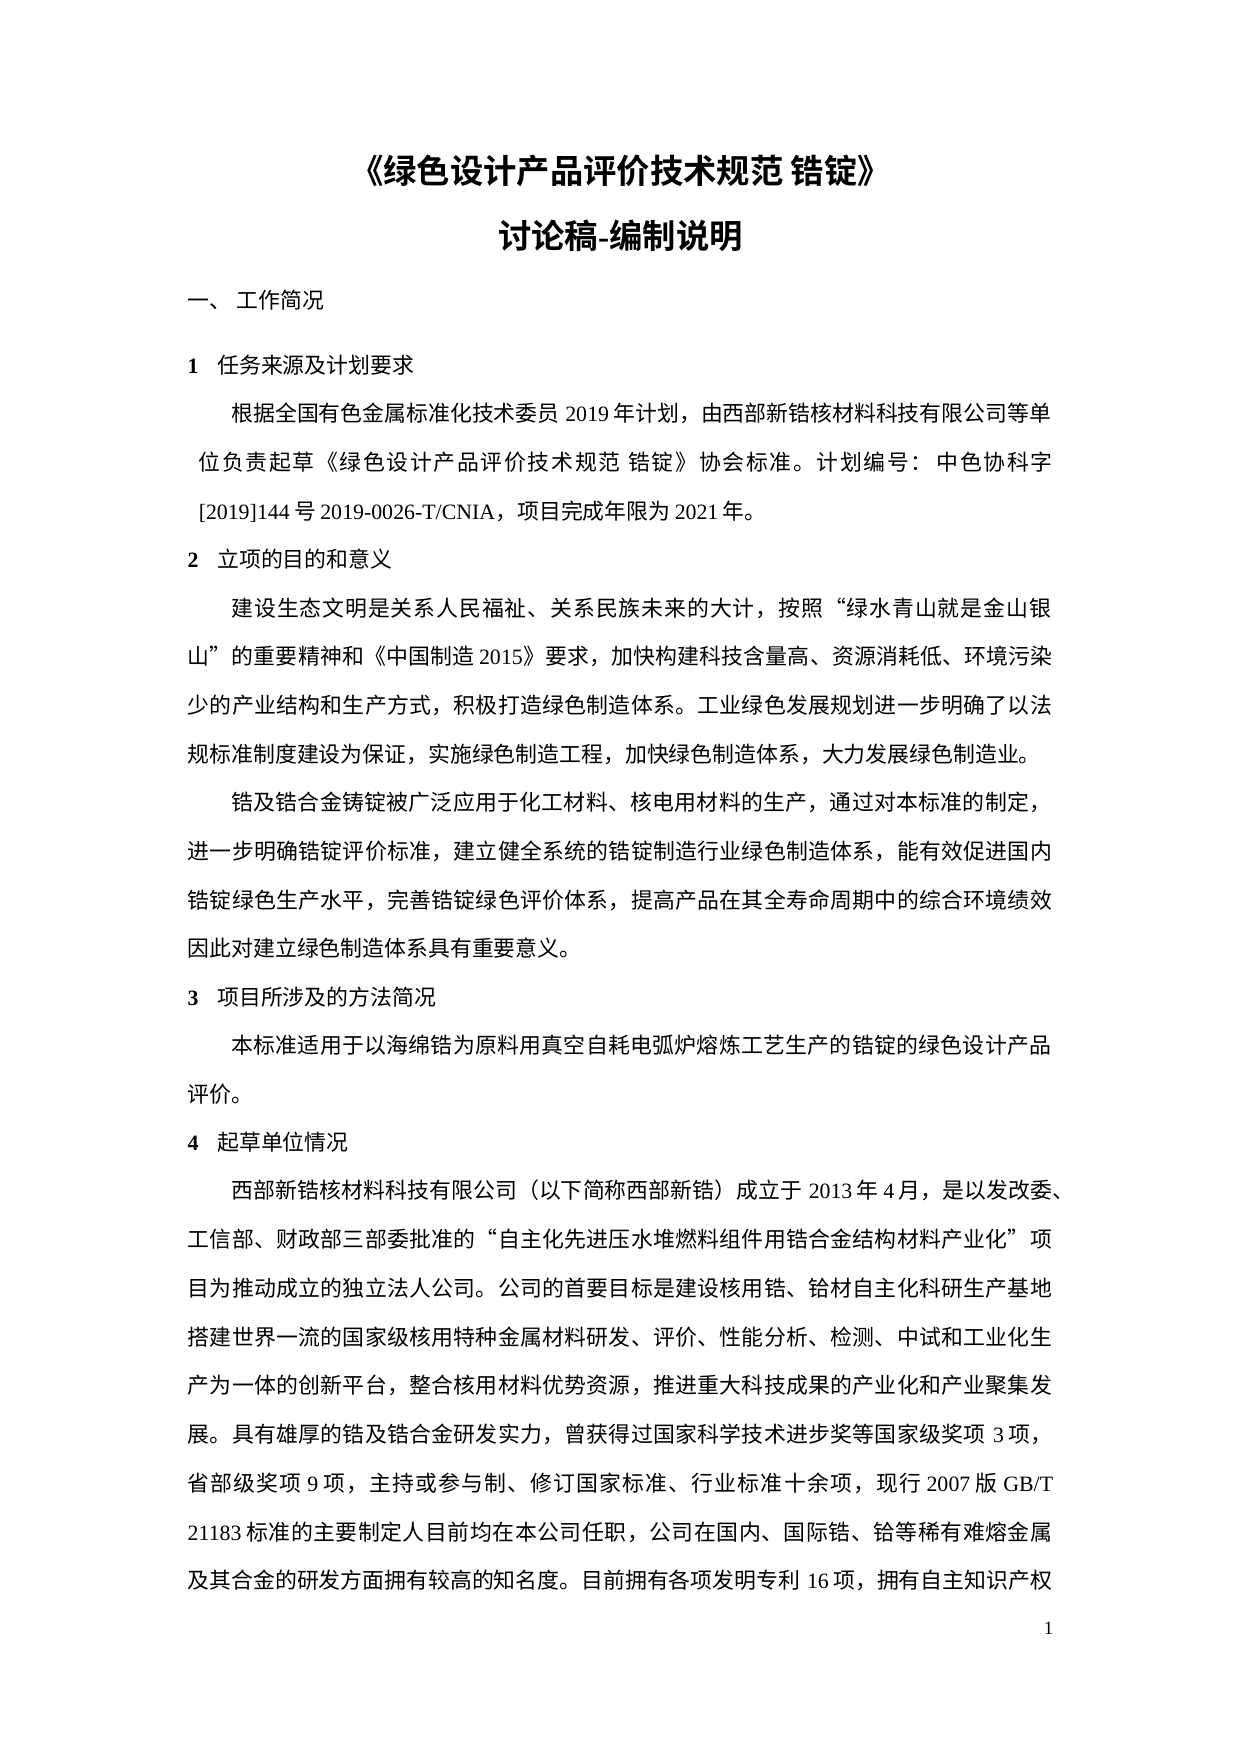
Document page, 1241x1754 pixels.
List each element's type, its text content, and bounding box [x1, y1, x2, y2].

list 项目所涉及的方法简况 [187, 979, 1053, 1012]
text 建设生态文明是关系人民福祉、关系民族未来的大计，按照“绿水青山就是金山银山”的重要精神和《中国制造2015》要求，加快构建科技含量高、资源消耗低、环境污染少的产业结构和生产方式，积极打造绿色制造体系。工业绿色发展规划进一步明确了以法规标准制度建设为保证，实施绿色制造工程，加快绿色制造体系，大力发展绿色制造业。 [187, 590, 1053, 769]
text 本标准适用于以海绵锆为原料用真空自耗电弧炉熔炼工艺生产的锆锭的绿色设计产品评价。 [187, 1028, 1053, 1109]
text 根据全国有色金属标准化技术委员2019年计划，由西部新锆核材料科技有限公司等单位负责起草《绿色设计产品评价技术规范 锆锭》协会标准。计划编号：中色协科字[2019]144号2019-0026-T/CNIA，项目完成年限为2021年。 [198, 396, 1053, 526]
list 起草单位情况 [187, 1125, 1053, 1157]
list 任务来源及计划要求 [187, 348, 1053, 380]
text 《绿色设计产品评价技术规范 锆锭》 [187, 137, 1053, 202]
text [187, 1173, 1053, 1596]
list 工作简况 [187, 283, 1053, 316]
text 锆及锆合金铸锭被广泛应用于化工材料、核电用材料的生产，通过对本标准的制定，进一步明确锆锭评价标准，建立健全系统的锆锭制造行业绿色制造体系，能有效促进国内锆锭绿色生产水平，完善锆锭绿色评价体系，提高产品在其全寿命周期中的综合环境绩效，因此对建立绿色制造体系具有重要意义。 [187, 785, 1053, 963]
list 立项的目的和意义 [187, 542, 1053, 574]
text 讨论稿-编制说明 [187, 202, 1053, 267]
